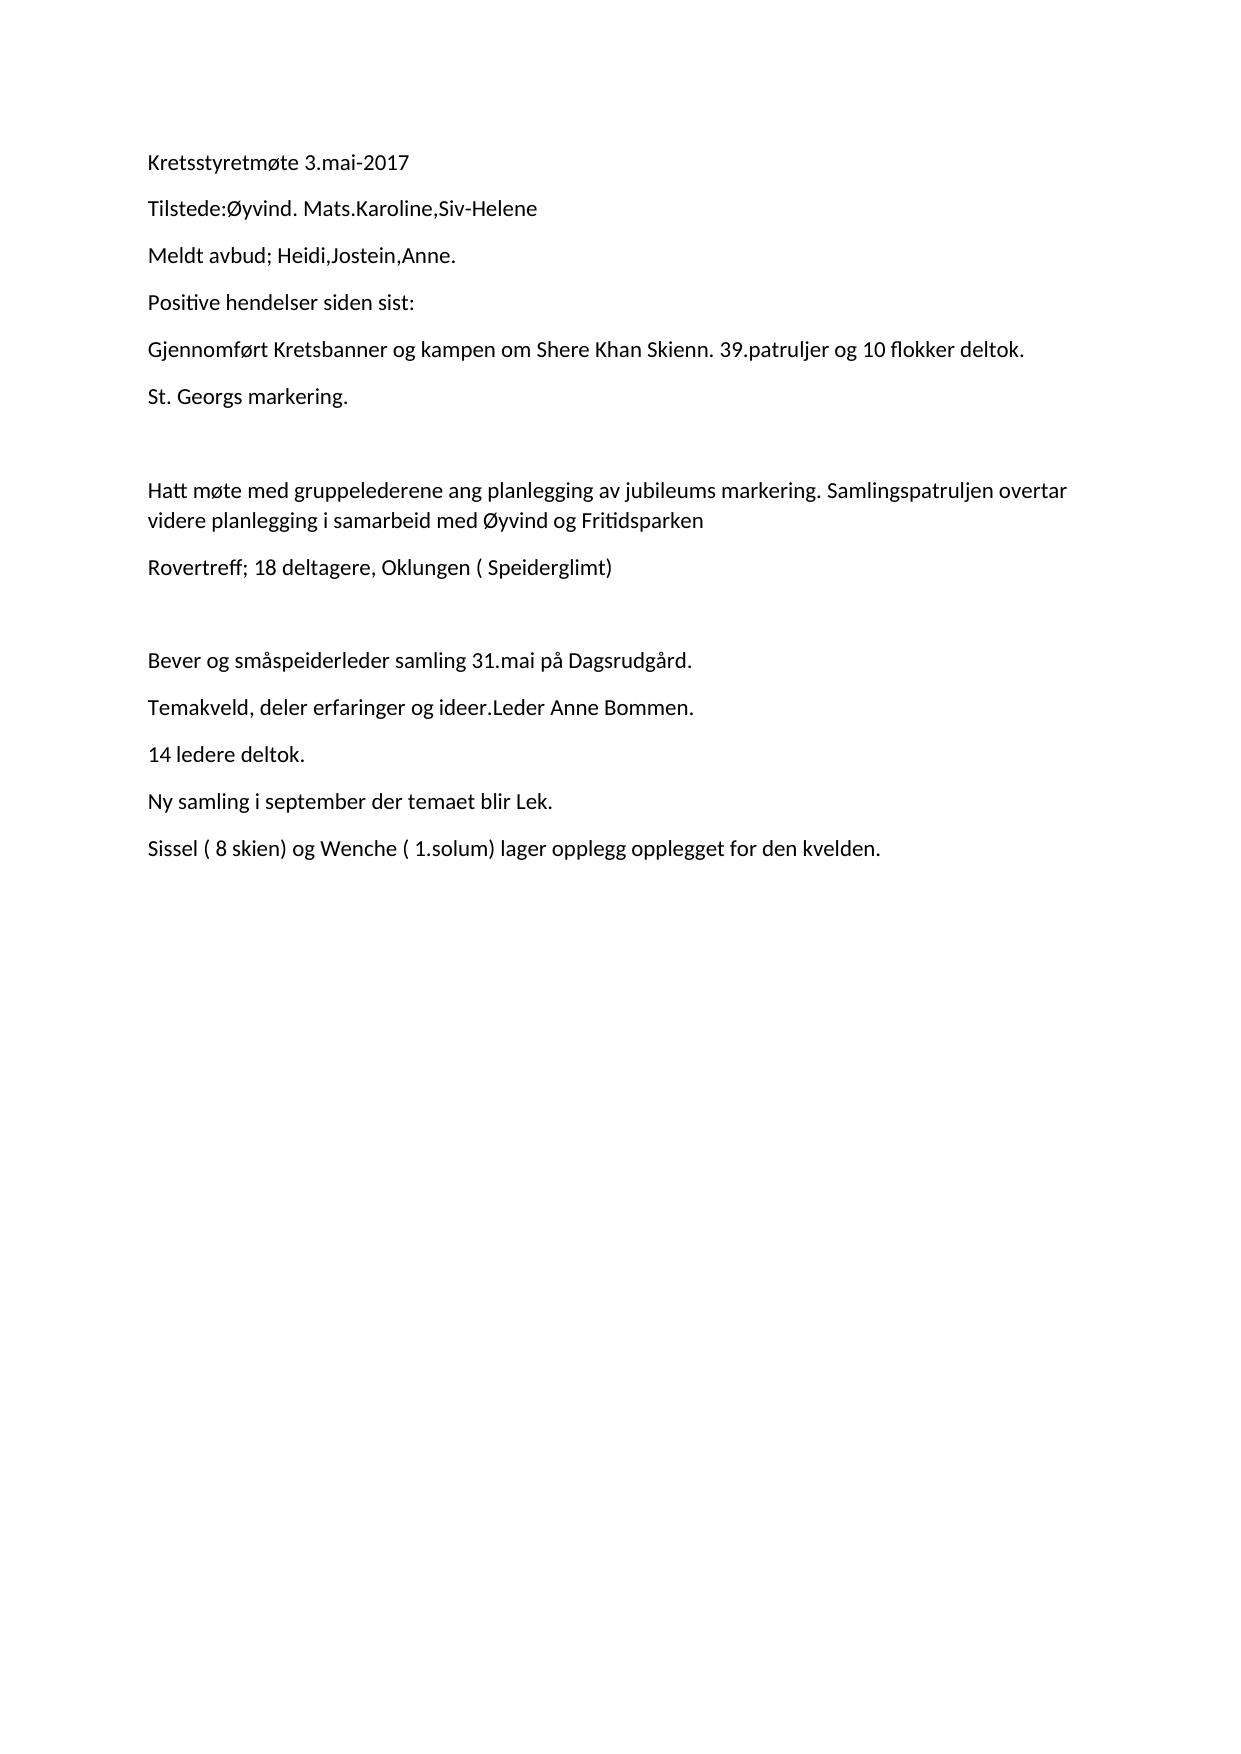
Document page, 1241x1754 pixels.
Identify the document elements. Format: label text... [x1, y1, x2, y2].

text Meldt avbud; Heidi,Jostein,Anne. [148, 241, 1093, 269]
text Gjennomført Kretsbanner og kampen om Shere Khan Skienn. 39.patruljer og 10 flokker deltok. [148, 335, 1093, 363]
text Rovertreff; 18 deltagere, Oklungen ( Speiderglimt) [148, 553, 1093, 581]
text Temakveld, deler erfaringer og ideer.Leder Anne Bommen. [148, 693, 1093, 721]
text Kretsstyretmøte 3.mai-2017 [148, 148, 1093, 176]
text Sissel ( 8 skien) og Wenche ( 1.solum) lager opplegg opplegget for den kvelden. [148, 834, 1093, 862]
text St. Georgs markering. [148, 382, 1093, 410]
text Ny samling i september der temaet blir Lek. [148, 787, 1093, 815]
text 14 ledere deltok. [148, 740, 1093, 768]
text Positive hendelser siden sist: [148, 288, 1093, 316]
text Bever og småspeiderleder samling 31.mai på Dagsrudgård. [148, 647, 1093, 674]
text Tilstede:Øyvind. Mats.Karoline,Siv-Helene [148, 194, 1093, 222]
text Hatt møte med gruppelederene ang planlegging av jubileums markering. Samlingspatruljen overtar videre planlegging i samarbeid med Øyvind og Fritidsparken [148, 476, 1093, 534]
